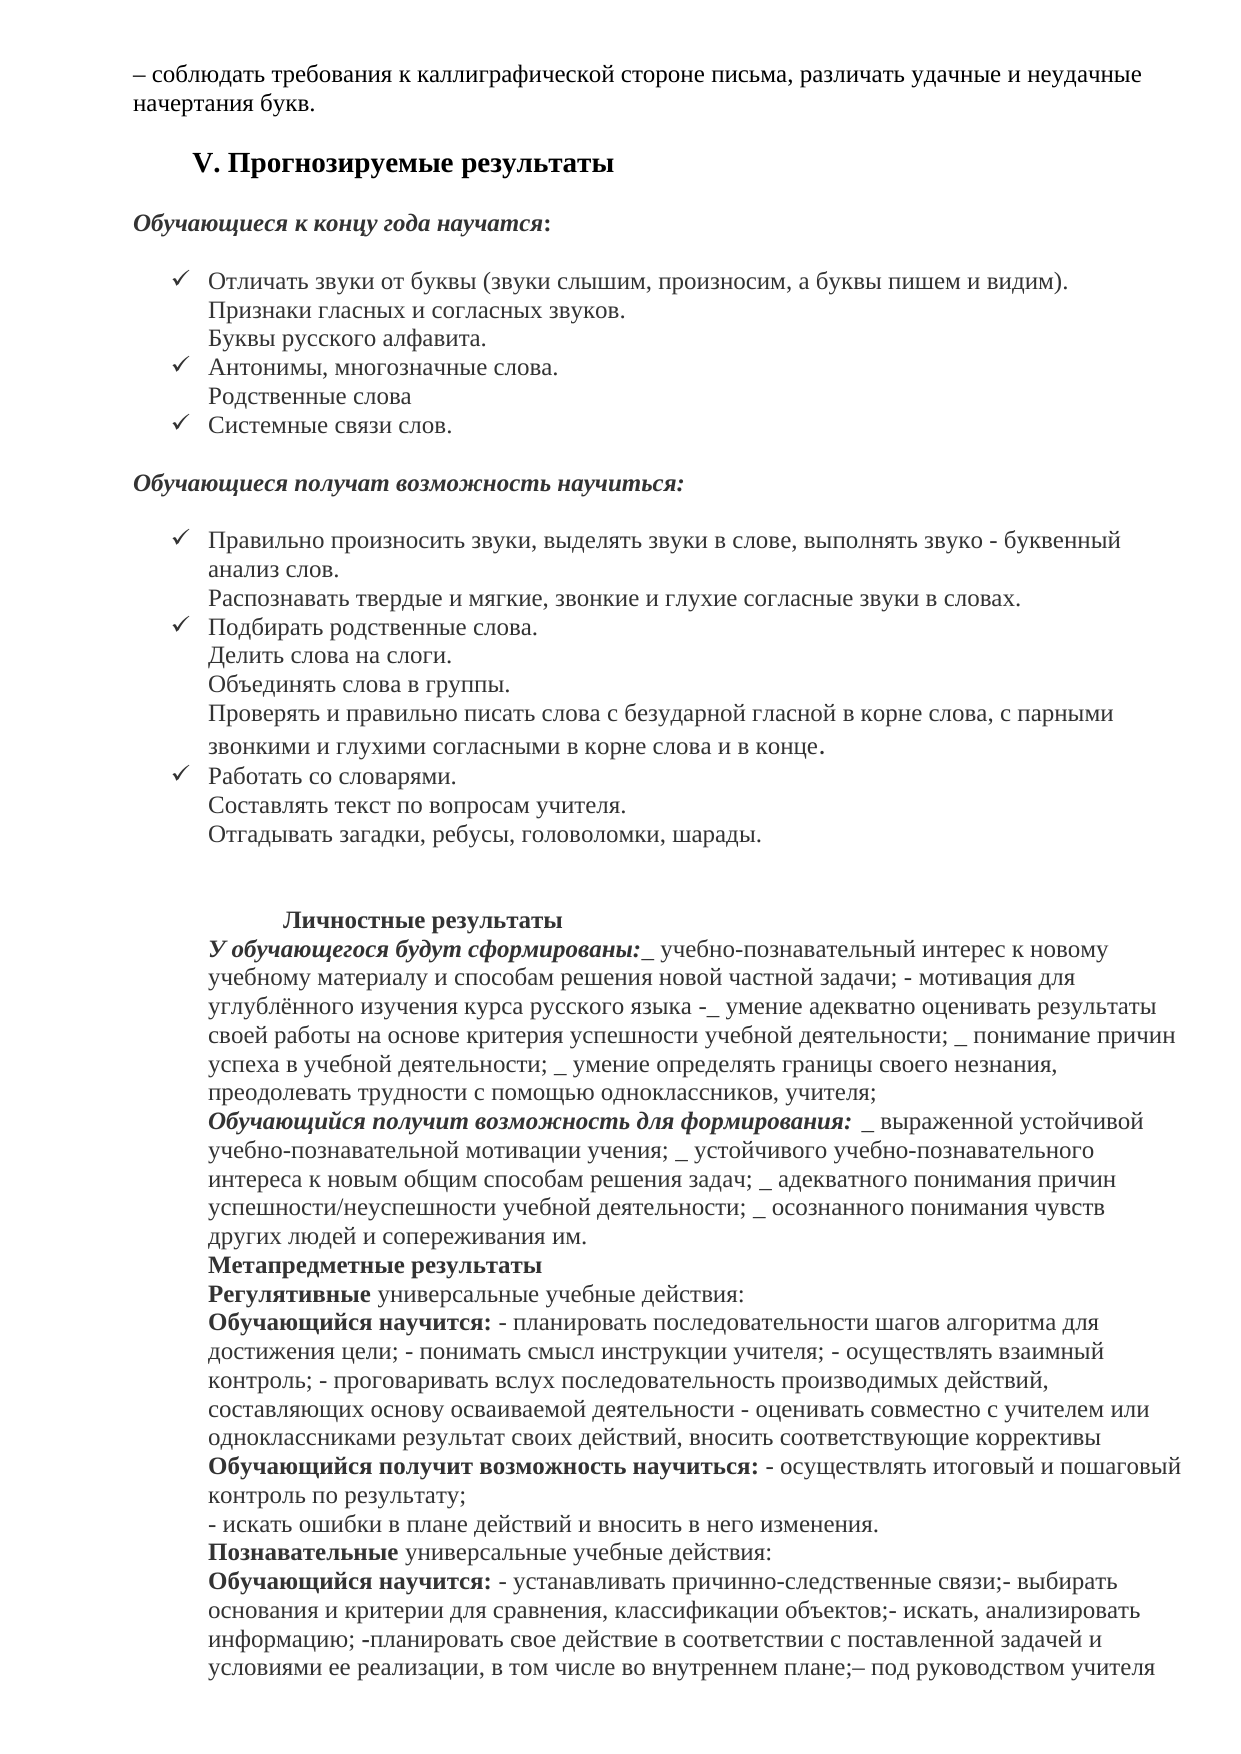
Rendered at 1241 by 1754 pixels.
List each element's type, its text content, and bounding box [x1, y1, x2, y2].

list Подбирать родственные слова. Делить слова на слоги. Объединять слова в группы. Проверять и правильно писать слова с безударной гласной в корне слова, с парными звонкими и глухими согласными в корне слова и в конце. [170, 612, 1181, 761]
list Работать со словарями. Составлять текст по вопросам учителя. Отгадывать загадки, ребусы, головоломки, шарады. [170, 761, 1181, 847]
list У обучающегося будут сформированы:_ учебно-познавательный интерес к новому учебному материалу и способам решения новой частной задачи; - мотивация для углублённого изучения курса русского языка -_ умение адекватно оценивать результаты своей работы на основе критерия успешности учебной деятельности; _ понимание причин успеха в учебной деятельности; _ умение определять границы своего незнания, преодолевать трудности с помощью одноклассников, учителя; [208, 934, 1181, 1106]
list Отличать звуки от буквы (звуки слышим, произносим, а буквы пишем и видим). Признаки гласных и согласных звуков. Буквы русского алфавита. [170, 266, 1181, 352]
text Обучающиеся к концу года научатся: [133, 208, 1181, 237]
list Системные связи слов. [170, 410, 1181, 438]
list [208, 1566, 1181, 1681]
list Личностные результаты [208, 905, 1181, 934]
text – соблюдать требования к каллиграфической стороне письма, различать удачные и неудачные начертания букв. [133, 59, 1181, 117]
list Регулятивные универсальные учебные действия: [208, 1279, 1181, 1307]
list - искать ошибки в плане действий и вносить в него изменения. [208, 1509, 1181, 1537]
list Обучающийся получит возможность научиться: - осуществлять итоговый и пошаговый контроль по результату; [208, 1451, 1181, 1509]
text Обучающиеся получат возможность научиться: [133, 468, 1181, 496]
list Антонимы, многозначные слова. Родственные слова [170, 352, 1181, 410]
text V. Прогнозируемые результаты [192, 145, 1181, 179]
list Обучающийся научится: - планировать последовательности шагов алгоритма для достижения цели; - понимать смысл инструкции учителя; - осуществлять взаимный контроль; - проговаривать вслух последовательность производимых действий, составляющих основу осваиваемой деятельности - оценивать совместно с учителем или одноклассниками результат своих действий, вносить соответствующие коррективы [208, 1307, 1181, 1451]
list Обучающийся получит возможность для формирования: _ выраженной устойчивой учебно-познавательной мотивации учения; _ устойчивого учебно-познавательного интереса к новым общим способам решения задач; _ адекватного понимания причин успешности/неуспешности учебной деятельности; _ осознанного понимания чувств других людей и сопереживания им. [208, 1106, 1181, 1250]
list Правильно произносить звуки, выделять звуки в слове, выполнять звуко - буквенный анализ слов. Распознавать твердые и мягкие, звонкие и глухие согласные звуки в словах. [170, 526, 1181, 612]
list Познавательные универсальные учебные действия: [208, 1537, 1181, 1566]
list Метапредметные результаты [208, 1250, 1181, 1279]
